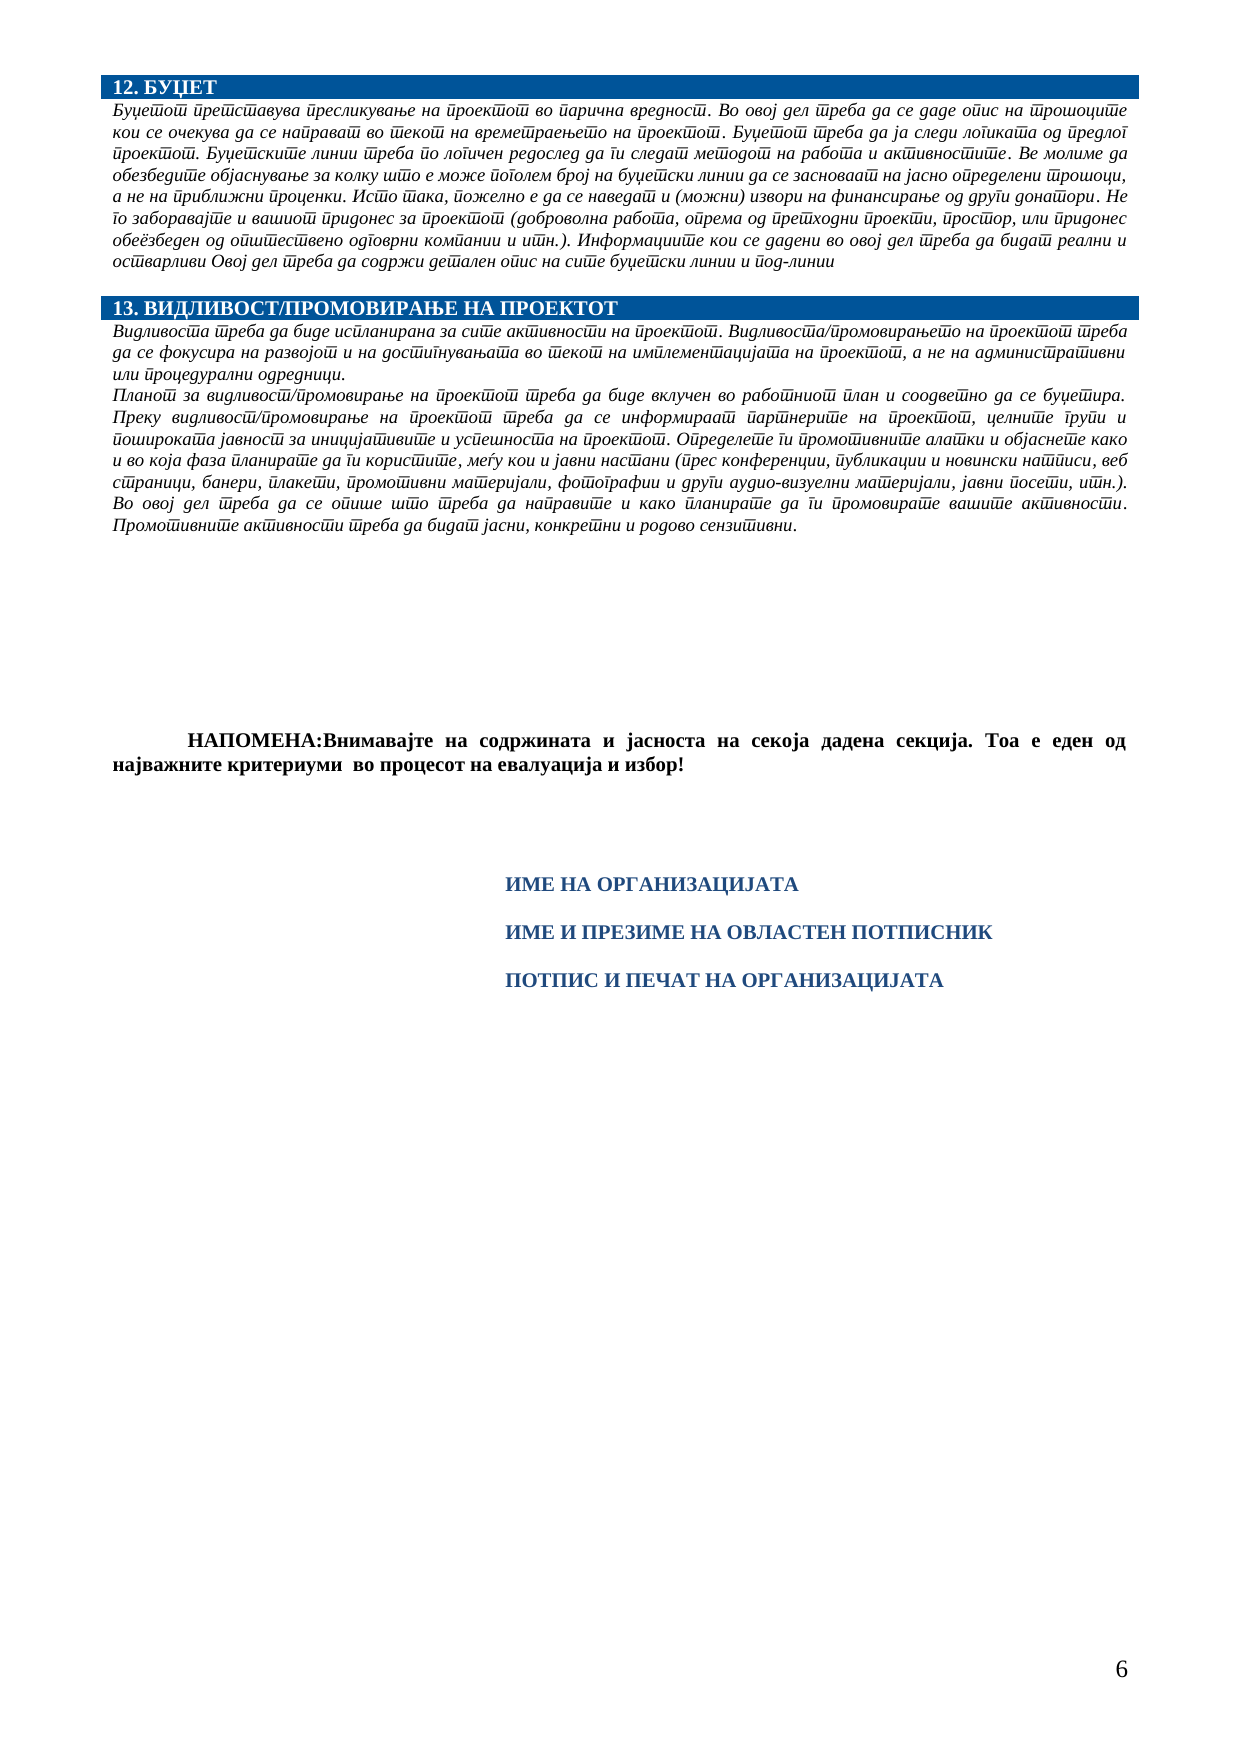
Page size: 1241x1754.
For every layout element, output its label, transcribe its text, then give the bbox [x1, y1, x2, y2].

table_cell Буџетот претставува пресликување на проектот во парична вредност. Во овој дел треба да се даде опис на трошоците кои се очекува да се направат во текот на времетраењето на проектот. Буџетот треба да ја следи логиката од предлог проектот. Буџетските линии треба по логичен редослед да ги следат методот на работа и активностите. Ве молиме да обезбедите објаснување за колку што е може поголем број на буџетски линии да се засноваат на јасно определени трошоци, а не на приближни проценки. Исто така, пожелно е да се наведат и (можни) извори на финансирање од други донатори. Не го заборавајте и вашиот придонес за проектот (доброволна работа, опрема од претходни проекти, простор, или придонес обеёзбеден од општествено одговрни компании и итн.). Информациите кои се дадени во овој дел треба да бидат реални и остварливи Овој дел треба да содржи детален опис на сите буџетски линии и под-линии [101, 99, 1139, 272]
text ИМЕ НА ОРГАНИЗАЦИЈАТА [112, 872, 1128, 896]
table_cell Видливоста треба да биде испланирана за сите активности на проектот. Видливоста/промовирањето на проектот треба да се фокусира на развојот и на достигнувањата во текот на имплементацијата на проектот, а не на административни или процедурални одредници. Планот за видливост/промовирање на проектот треба да биде вклучен во работниот план и соодветно да се буџетира. Преку видливост/промовирање на проектот треба да се информираат партнерите на проектот, целните групи и пошироката јавност за иницијативите и успешноста на проектот. Определете ги промотивните алатки и објаснете како и во која фаза планирате да ги користите, меѓу кои и јавни настани (прес конференции, публикации и новински натписи, веб страници, банери, плакети, промотивни материјали, фотографии и други аудио-визуелни материјали, јавни посети, итн.). Во овој дел треба да се опише што треба да направите и како планирате да ги промовирате вашите активности. Промотивните активности треба да бидат јасни, конкретни и родово сензитивни. [101, 320, 1139, 578]
text ПОТПИС И ПЕЧАТ НА ОРГАНИЗАЦИЈАТА [112, 968, 1128, 992]
text НАПОМЕНА:Внимавајте на содржината и јасноста на секоја дадена секција. Тоа е еден од најважните критериуми во процесот на евалуација и избор! [112, 727, 1128, 776]
table_header 12. БУЏЕТ [101, 75, 1139, 99]
table_header 13. ВИДЛИВОСТ/ПРОМОВИРАЊЕ НА ПРОЕКТОТ [101, 296, 1139, 320]
text ИМЕ И ПРЕЗИМЕ НА ОВЛАСТЕН ПОТПИСНИК [112, 920, 1128, 944]
